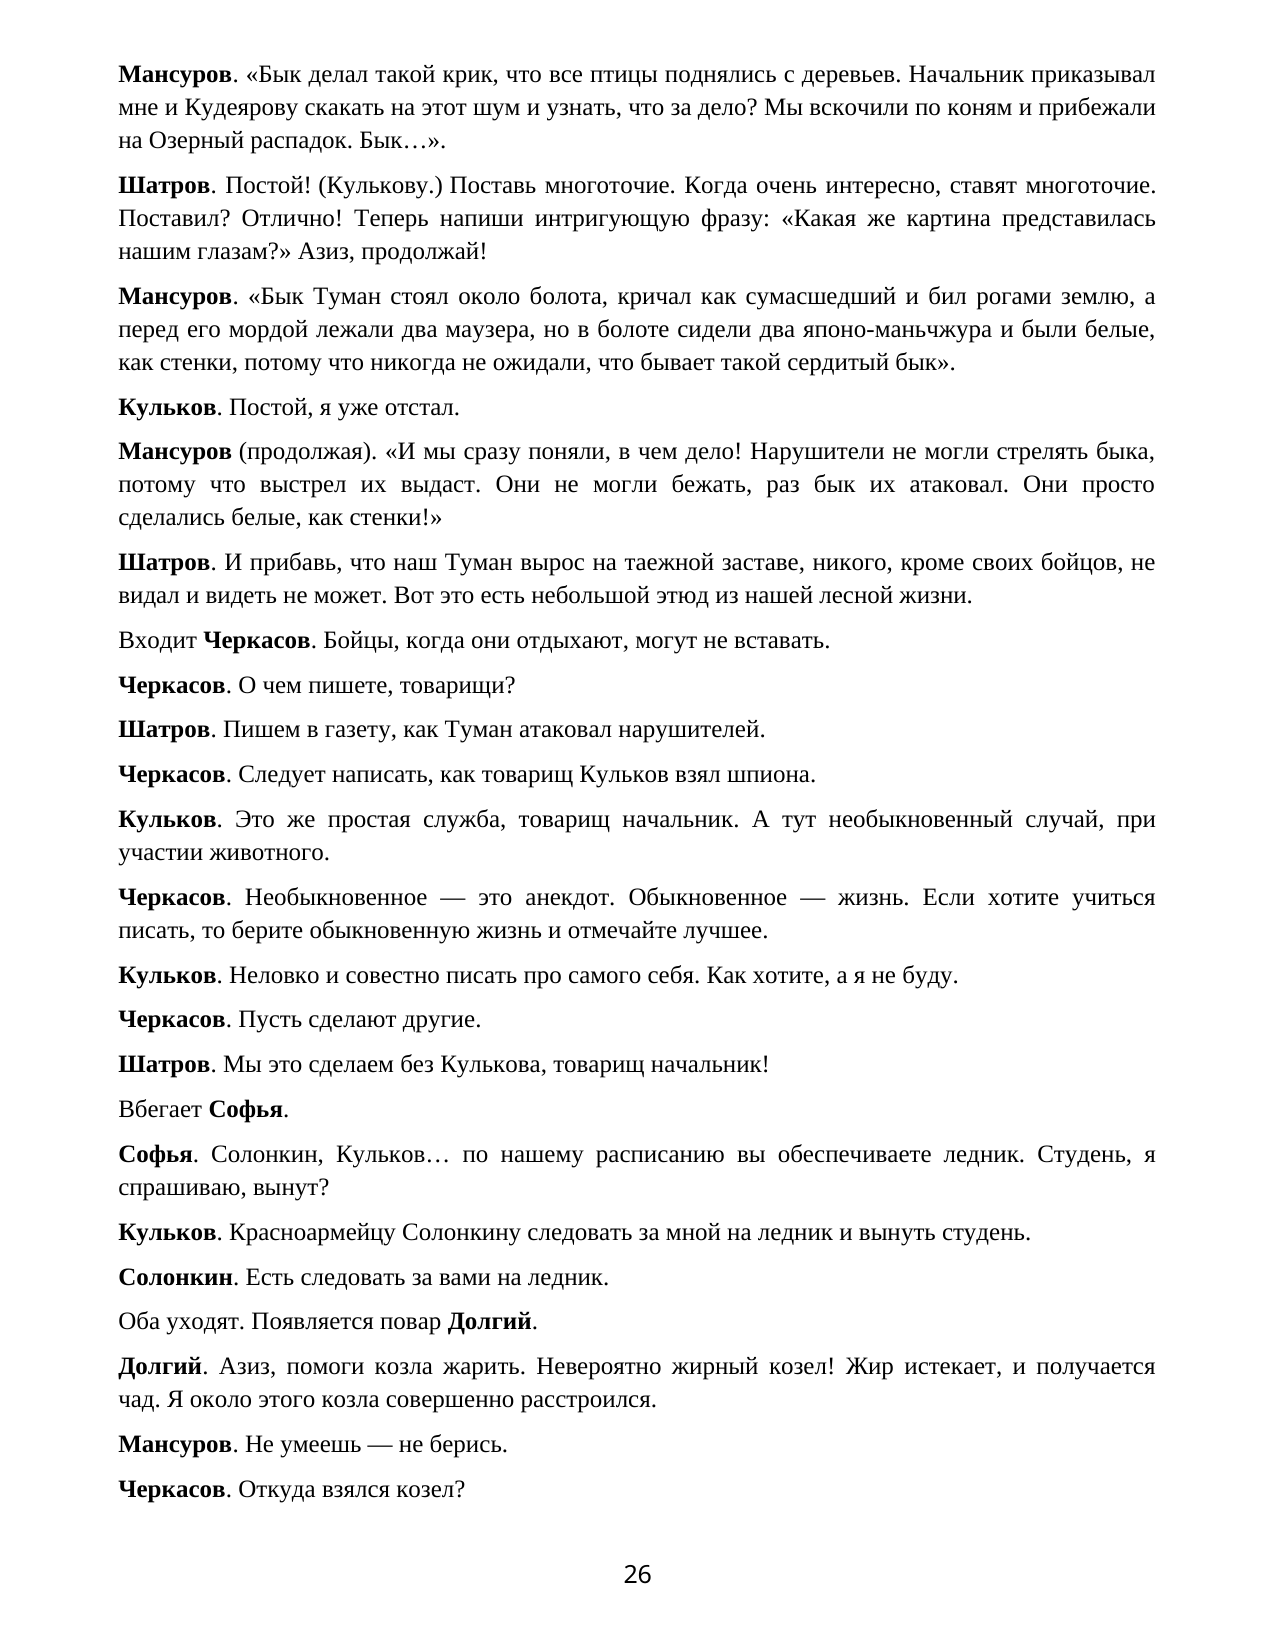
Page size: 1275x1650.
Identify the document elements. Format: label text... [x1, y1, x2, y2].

text Черкасов. Необыкновенное — это анекдот. Обыкновенное — жизнь. Если хотите учиться писать, то берите обыкновенную жизнь и отмечайте лучшее. [118, 882, 1157, 944]
text Оба уходят. Появляется повар Долгий. [118, 1306, 1157, 1335]
text Кульков. Это же простая служба, товарищ начальник. А тут необыкновенный случай, при участии животного. [118, 804, 1157, 866]
text Входит Черкасов. Бойцы, когда они отдыхают, могут не вставать. [118, 625, 1157, 654]
text Софья. Солонкин, Кульков… по нашему расписанию вы обеспечиваете ледник. Студень, я спрашиваю, вынут? [118, 1139, 1157, 1201]
text Солонкин. Есть следовать за вами на ледник. [118, 1262, 1157, 1290]
text Кульков. Красноармейцу Солонкину следовать за мной на ледник и вынуть студень. [118, 1217, 1157, 1246]
text Шатров. Мы это сделаем без Кулькова, товарищ начальник! [118, 1049, 1157, 1078]
text Черкасов. Откуда взялся козел? [118, 1474, 1157, 1502]
text Долгий. Азиз, помоги козла жарить. Невероятно жирный козел! Жир истекает, и получается чад. Я около этого козла совершенно расстроился. [118, 1351, 1157, 1413]
text Черкасов. Следует написать, как товарищ Кульков взял шпиона. [118, 759, 1157, 788]
text Черкасов. О чем пишете, товарищи? [118, 670, 1157, 698]
text Вбегает Софья. [118, 1094, 1157, 1123]
text Шатров. Постой! (Кулькову.) Поставь многоточие. Когда очень интересно, ставят многоточие. Поставил? Отлично! Теперь напиши интригующую фразу: «Какая же картина представилась нашим глазам?» Азиз, продолжай! [118, 170, 1157, 265]
text Мансуров. Не умеешь — не берись. [118, 1429, 1157, 1458]
text Мансуров. «Бык делал такой крик, что все птицы поднялись с деревьев. Начальник приказывал мне и Кудеярову скакать на этот шум и узнать, что за дело? Мы вскочили по коням и прибежали на Озерный распадок. Бык…». [118, 59, 1157, 154]
text Шатров. Пишем в газету, как Туман атаковал нарушителей. [118, 714, 1157, 743]
text Шатров. И прибавь, что наш Туман вырос на таежной заставе, никого, кроме своих бойцов, не видал и видеть не может. Вот это есть небольшой этюд из нашей лесной жизни. [118, 547, 1157, 609]
text Черкасов. Пусть сделают другие. [118, 1004, 1157, 1033]
text Кульков. Постой, я уже отстал. [118, 392, 1157, 420]
text Мансуров. «Бык Туман стоял около болота, кричал как сумасшедший и бил рогами землю, а перед его мордой лежали два маузера, но в болоте сидели два японо-маньчжура и были белые, как стенки, потому что никогда не ожидали, что бывает такой сердитый бык». [118, 281, 1157, 376]
text Мансуров (продолжая). «И мы сразу поняли, в чем дело! Нарушители не могли стрелять быка, потому что выстрел их выдаст. Они не могли бежать, раз бык их атаковал. Они просто сделались белые, как стенки!» [118, 436, 1157, 531]
text Кульков. Неловко и совестно писать про самого себя. Как хотите, а я не буду. [118, 960, 1157, 988]
